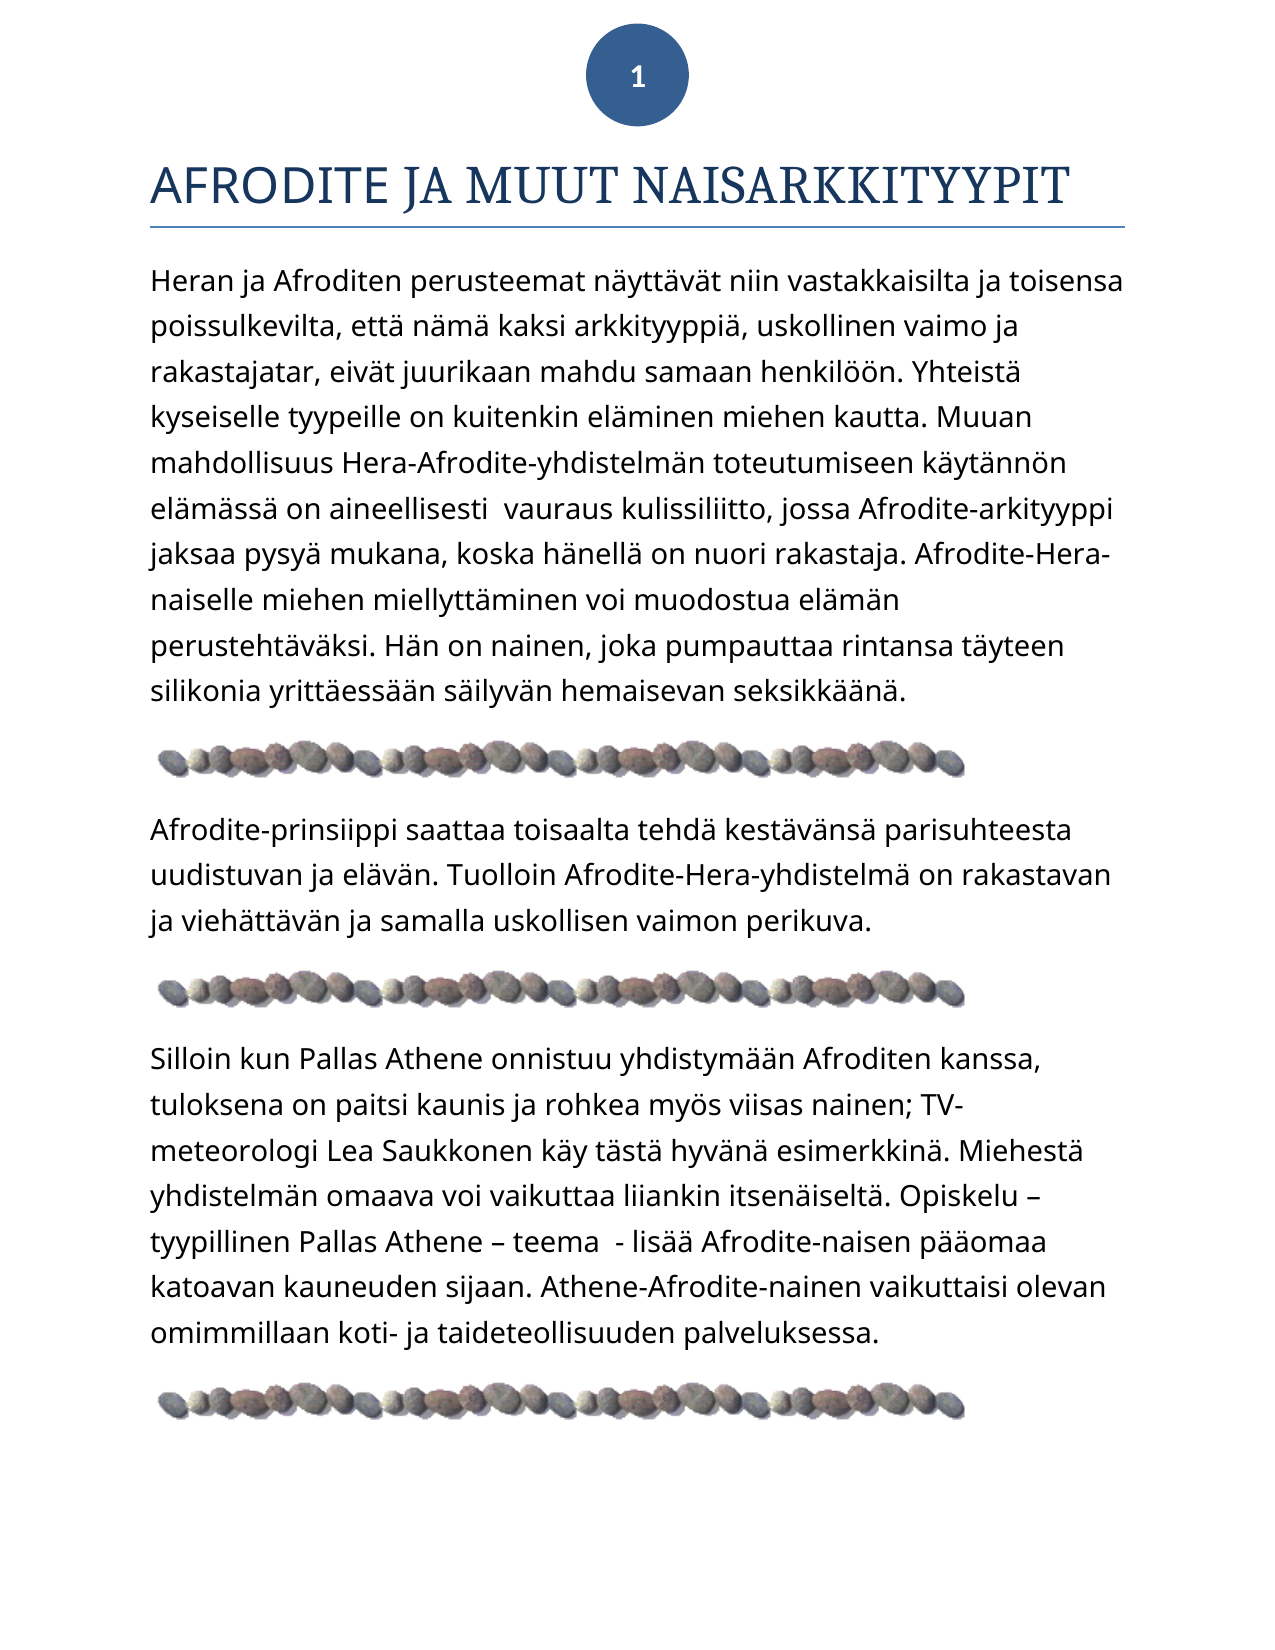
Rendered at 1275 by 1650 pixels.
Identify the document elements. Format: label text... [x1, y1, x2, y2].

text Silloin kun Pallas Athene onnistuu yhdistymään Afroditen kanssa, tuloksena on paitsi kaunis ja rohkea myös viisas nainen; TV-meteorologi Lea Saukkonen käy tästä hyvänä esimerkkinä. Miehestä yhdistelmän omaava voi vaikuttaa liiankin itsenäiseltä. Opiskelu – tyypillinen Pallas Athene – teema - lisää Afrodite-naisen pääomaa katoavan kauneuden sijaan. Athene-Afrodite-nainen vaikuttaisi olevan omimmillaan koti- ja taideteollisuuden palveluksessa. [150, 1038, 1125, 1352]
title AFRODITE JA MUUT NAISARKKITYYPIT [150, 150, 1125, 226]
picture [150, 736, 976, 784]
text Afrodite-prinsiippi saattaa toisaalta tehdä kestävänsä parisuhteesta uudistuvan ja elävän. Tuolloin Afrodite-Hera-yhdistelmä on rakastavan ja viehättävän ja samalla uskollisen vaimon perikuva. [150, 809, 1125, 940]
picture [150, 1378, 976, 1426]
text Heran ja Afroditen perusteemat näyttävät niin vastakkaisilta ja toisensa poissulkevilta, että nämä kaksi arkkityyppiä, uskollinen vaimo ja rakastajatar, eivät juurikaan mahdu samaan henkilöön. Yhteistä kyseiselle tyypeille on kuitenkin eläminen miehen kautta. Muuan mahdollisuus Hera-Afrodite-yhdistelmän toteutumiseen käytännön elämässä on aineellisesti vauraus kulissiliitto, jossa Afrodite-arkityyppi jaksaa pysyä mukana, koska hänellä on nuori rakastaja. Afrodite-Hera-naiselle miehen miellyttäminen voi muodostua elämän perustehtäväksi. Hän on nainen, joka pumpauttaa rintansa täyteen silikonia yrittäessään säilyvän hemaisevan seksikkäänä. [150, 260, 1125, 710]
picture [150, 966, 976, 1014]
